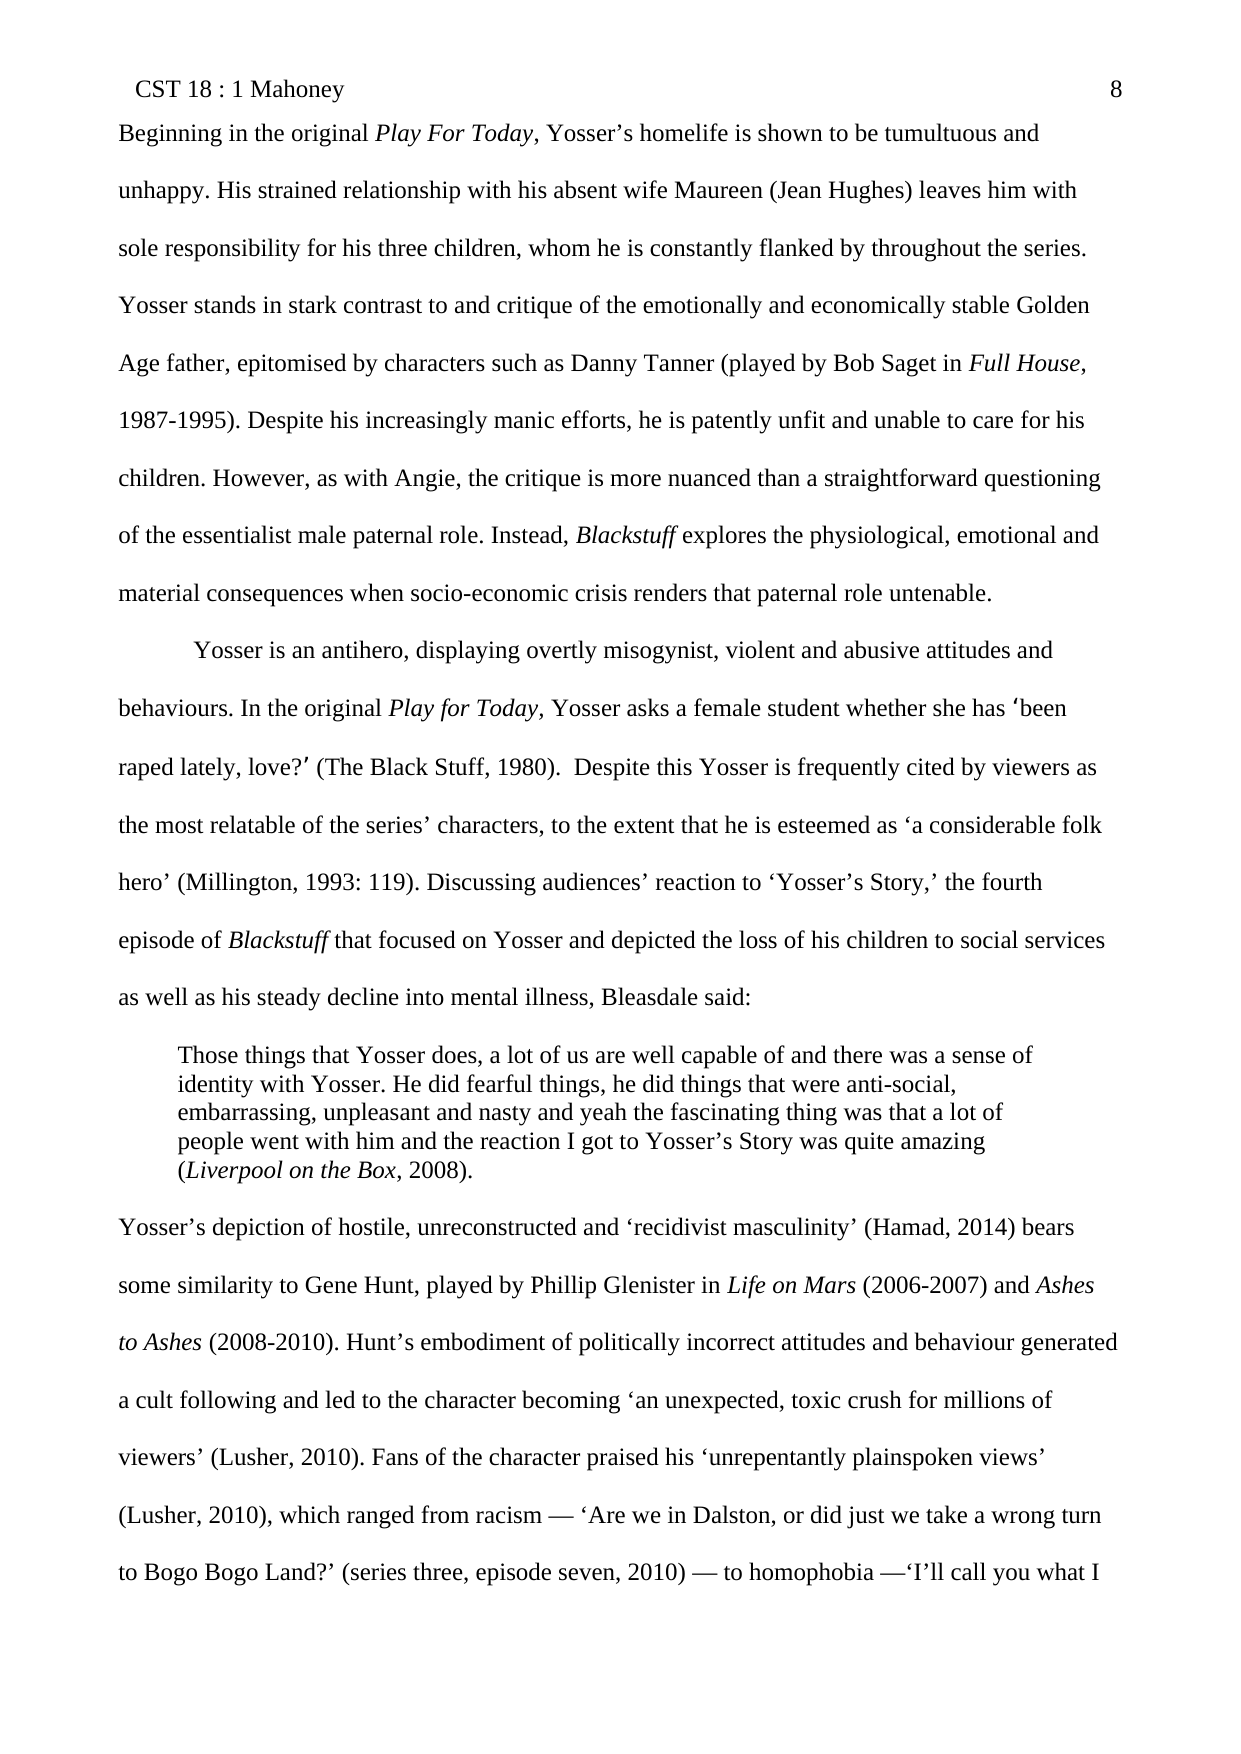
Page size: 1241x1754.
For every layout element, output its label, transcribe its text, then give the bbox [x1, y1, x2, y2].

text Those things that Yosser does, a lot of us are well capable of and there was a sense of identity with Yosser. He did fearful things, he did things that were anti-social, embarrassing, unpleasant and nasty and yeah the fascinating thing was that a lot of people went with him and the reaction I got to Yosser’s Story was quite amazing (Liverpool on the Box, 2008). [177, 1040, 1063, 1184]
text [118, 1212, 1122, 1586]
text Yosser is an antihero, displaying overtly misogynist, violent and abusive attitudes and behaviours. In the original Play for Today, Yosser asks a female student whether she has ‘been raped lately, love?’ (The Black Stuff, 1980). Despite this Yosser is frequently cited by viewers as the most relatable of the series’ characters, to the extent that he is esteemed as ‘a considerable folk hero’ (Millington, 1993: 119). Discussing audiences’ reaction to ‘Yosser’s Story,’ the fourth episode of Blackstuff that focused on Yosser and depicted the loss of his children to social services as well as his steady decline into mental illness, Bleasdale said: [118, 636, 1122, 1011]
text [118, 118, 1122, 607]
